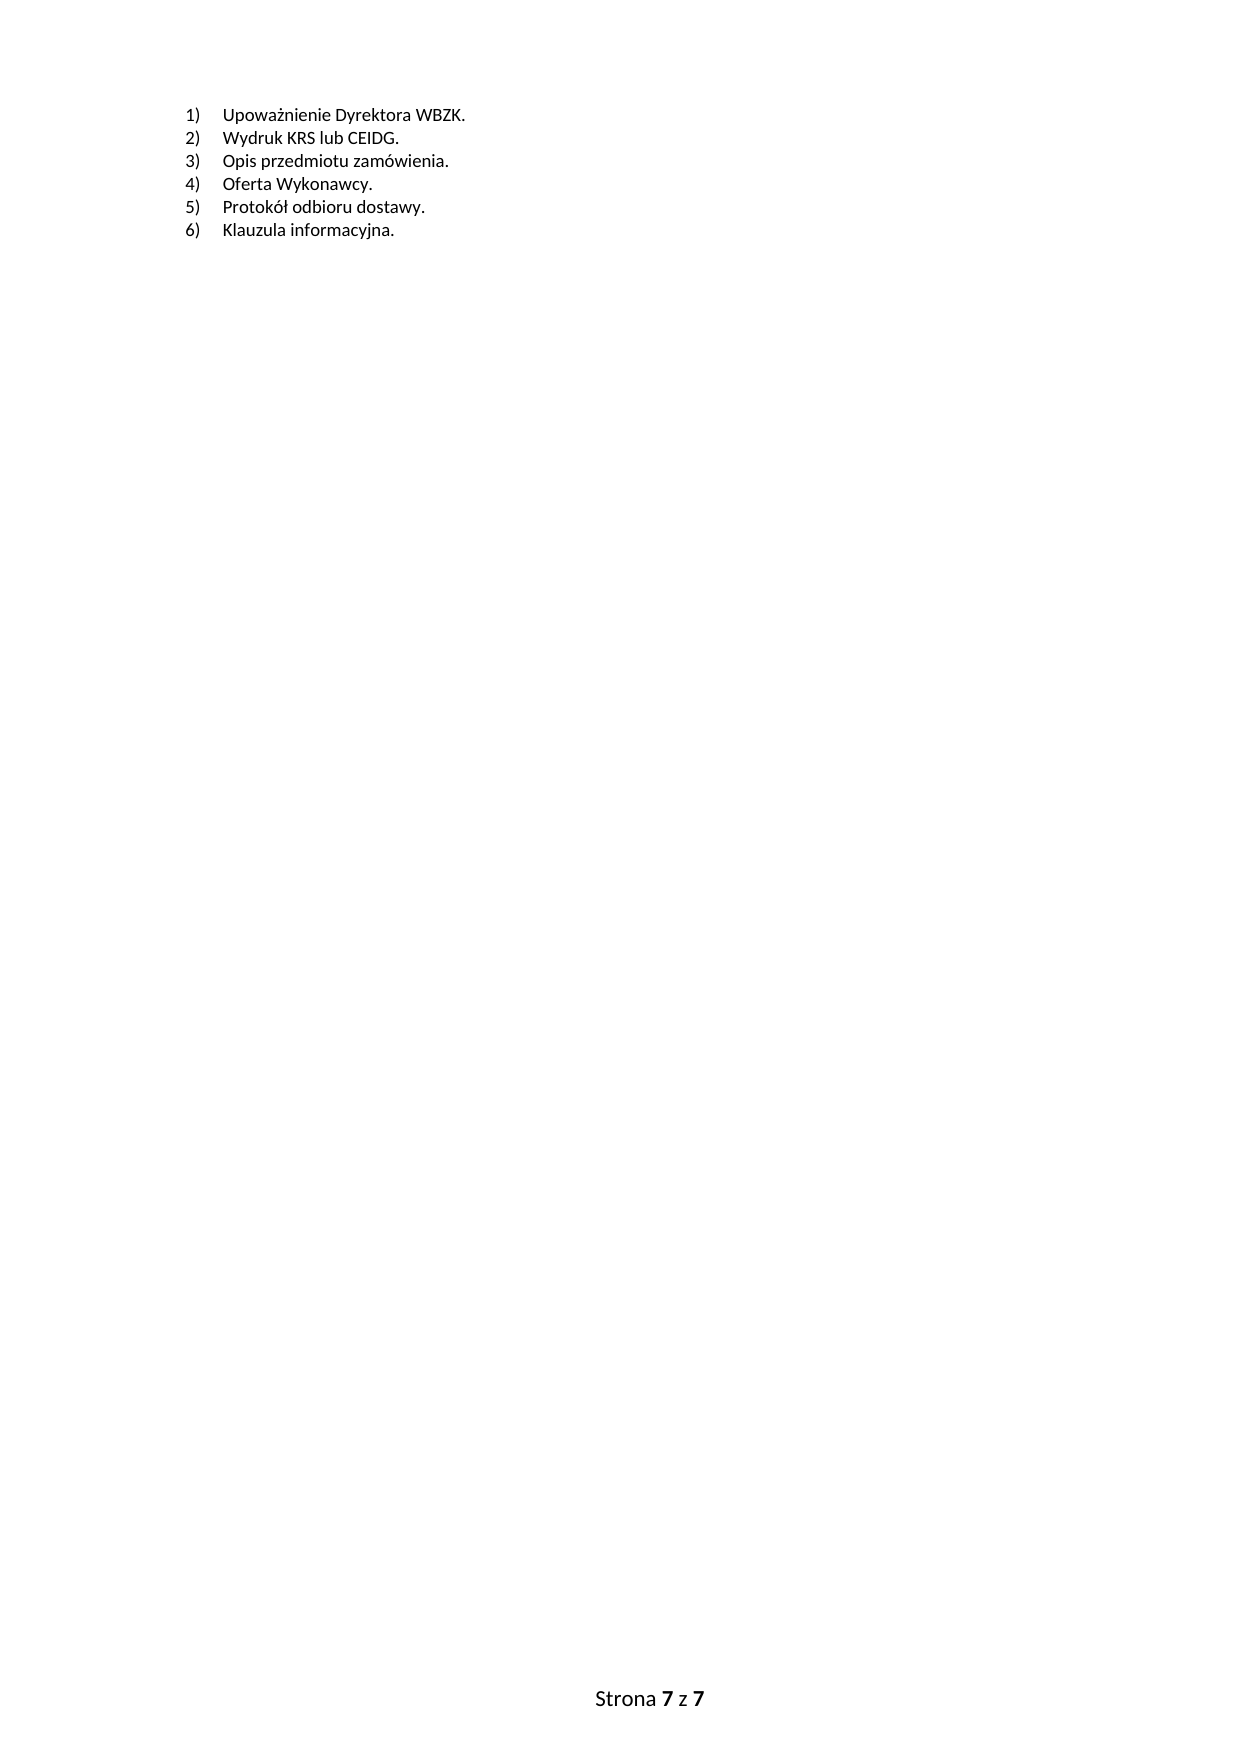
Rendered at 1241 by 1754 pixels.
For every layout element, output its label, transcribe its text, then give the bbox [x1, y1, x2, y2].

list Oferta Wykonawcy. [185, 172, 1152, 195]
list Protokół odbioru dostawy. [185, 195, 1152, 218]
list Wydruk KRS lub CEIDG. [185, 126, 1152, 149]
list Klauzula informacyjna. [185, 218, 1152, 241]
list Upoważnienie Dyrektora WBZK. [185, 103, 1152, 126]
list Opis przedmiotu zamówienia. [185, 149, 1152, 172]
